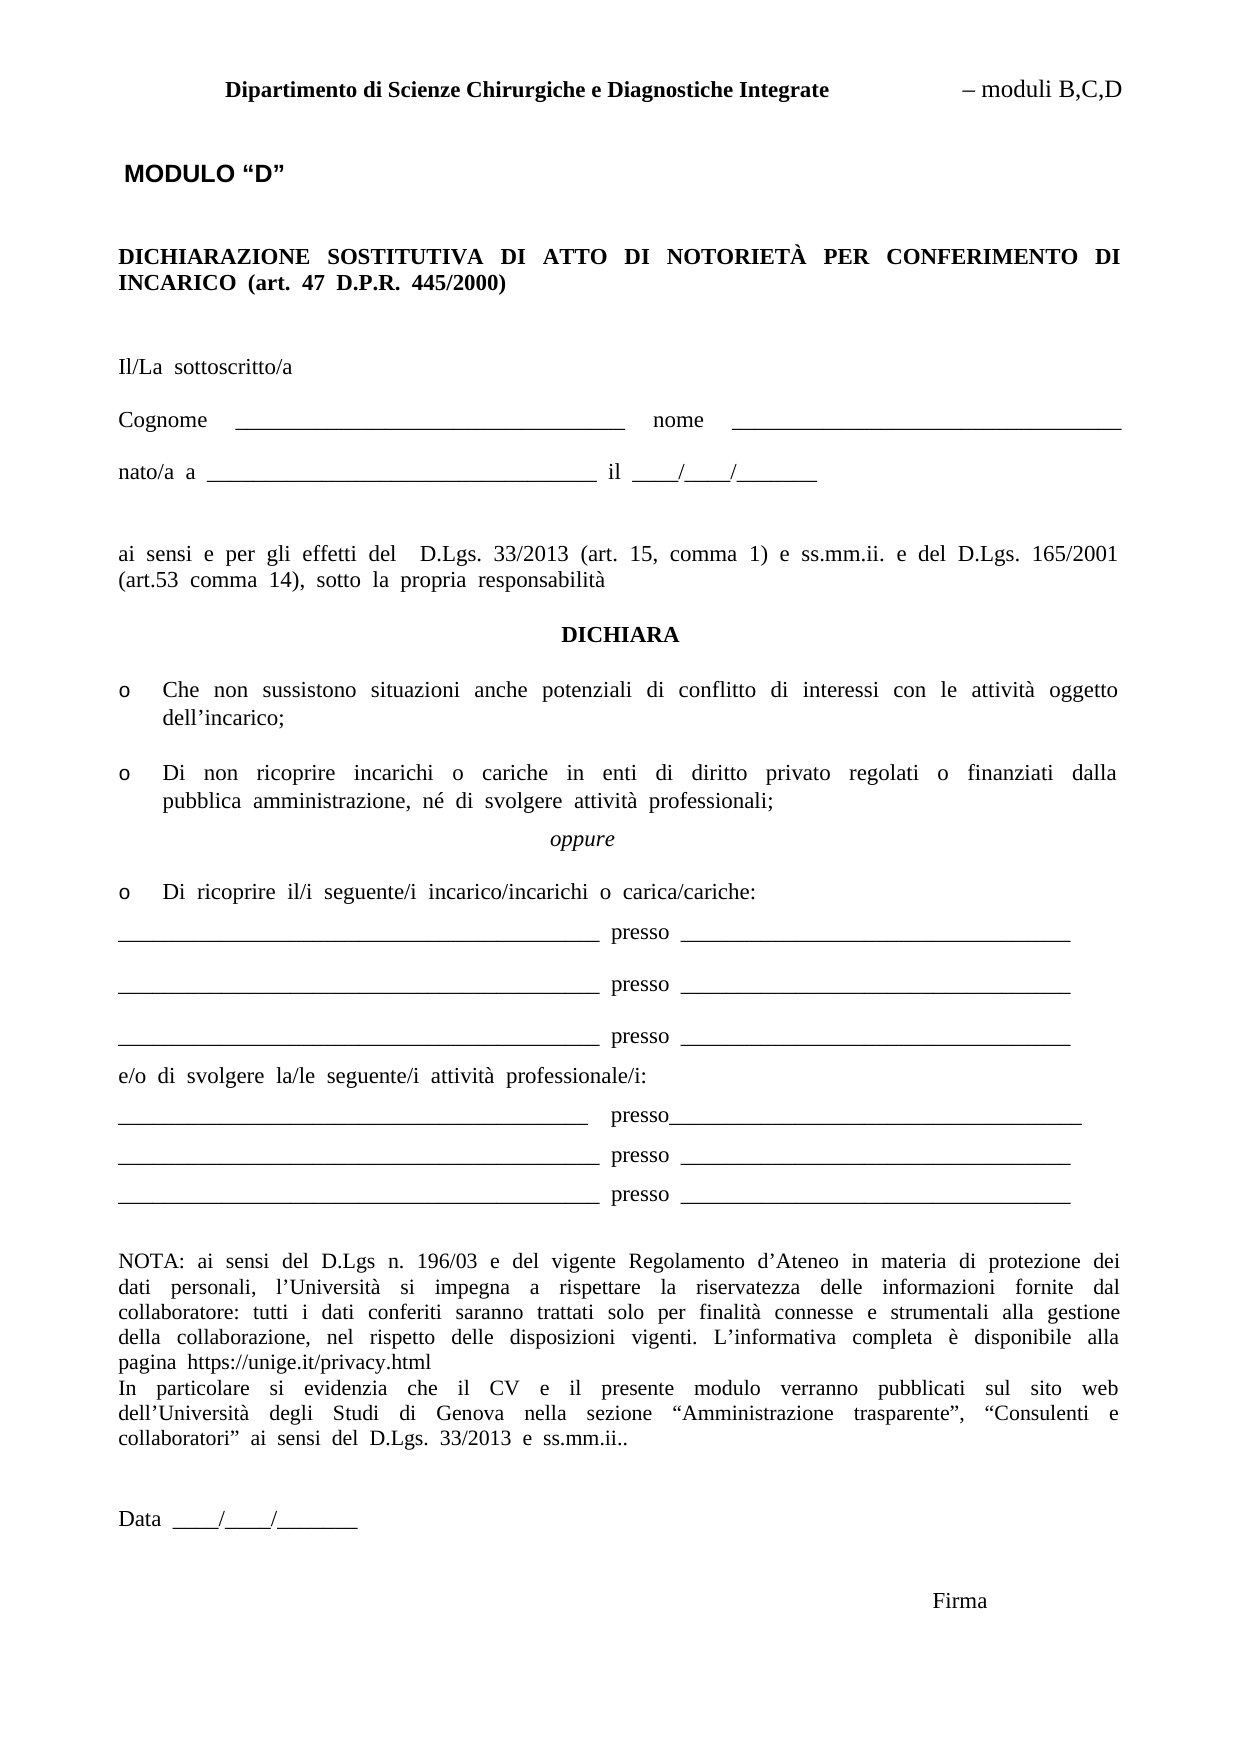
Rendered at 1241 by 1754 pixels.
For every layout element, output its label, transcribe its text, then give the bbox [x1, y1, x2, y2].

text ai sensi e per gli effetti del D.Lgs. 33/2013 (art. 15, comma 1) e ss.mm.ii. e del D.Lgs. 165/2001 (art.53 comma 14), sotto la propria responsabilità [118, 540, 1122, 592]
list Di ricoprire il/i seguente/i incarico/incarichi o carica/cariche: [118, 878, 1122, 906]
list Di non ricoprire incarichi o cariche in enti di diritto privato regolati o finanziati dalla pubblica amministrazione, né di svolgere attività professionali; [118, 759, 1122, 813]
text __________________________________________ presso __________________________________ [118, 1022, 1122, 1049]
text _________________________________________ presso____________________________________ [118, 1101, 1122, 1128]
text Il/La sottoscritto/a [118, 353, 1122, 379]
text DICHIARAZIONE SOSTITUTIVA DI ATTO DI NOTORIETÀ PER CONFERIMENTO DI INCARICO (art. 47 D.P.R. 445/2000) [118, 243, 1122, 295]
text __________________________________________ presso __________________________________ [118, 1141, 1122, 1167]
text e/o di svolgere la/le seguente/i attività professionale/i: [118, 1062, 1122, 1088]
text __________________________________________ presso __________________________________ [118, 1180, 1122, 1207]
text In particolare si evidenzia che il CV e il presente modulo verranno pubblicati sul sito web dell’Università degli Studi di Genova nella sezione “Amministrazione trasparente”, “Consulenti e collaboratori” ai sensi del D.Lgs. 33/2013 e ss.mm.ii.. [118, 1374, 1122, 1450]
text DICHIARA [118, 621, 1122, 648]
text __________________________________________ presso __________________________________ [118, 918, 1122, 945]
text Cognome __________________________________ nome __________________________________ nato/a a __________________________________ il ____/____/_______ [118, 406, 1122, 485]
text __________________________________________ presso __________________________________ [118, 970, 1122, 997]
text Data ____/____/_______ [118, 1505, 1122, 1532]
text Firma [118, 1587, 1122, 1613]
list Che non sussistono situazioni anche potenziali di conflitto di interessi con le attività oggetto dell’incarico; [118, 676, 1122, 730]
text MODULO “D” [118, 159, 1122, 188]
text oppure [44, 826, 1122, 852]
text NOTA: ai sensi del D.Lgs n. 196/03 e del vigente Regolamento d’Ateneo in materia di protezione dei dati personali, l’Università si impegna a rispettare la riservatezza delle informazioni fornite dal collaboratore: tutti i dati conferiti saranno trattati solo per finalità connesse e strumentali alla gestione della collaborazione, nel rispetto delle disposizioni vigenti. L’informativa completa è disponibile alla pagina https://unige.it/privacy.html [118, 1248, 1122, 1374]
